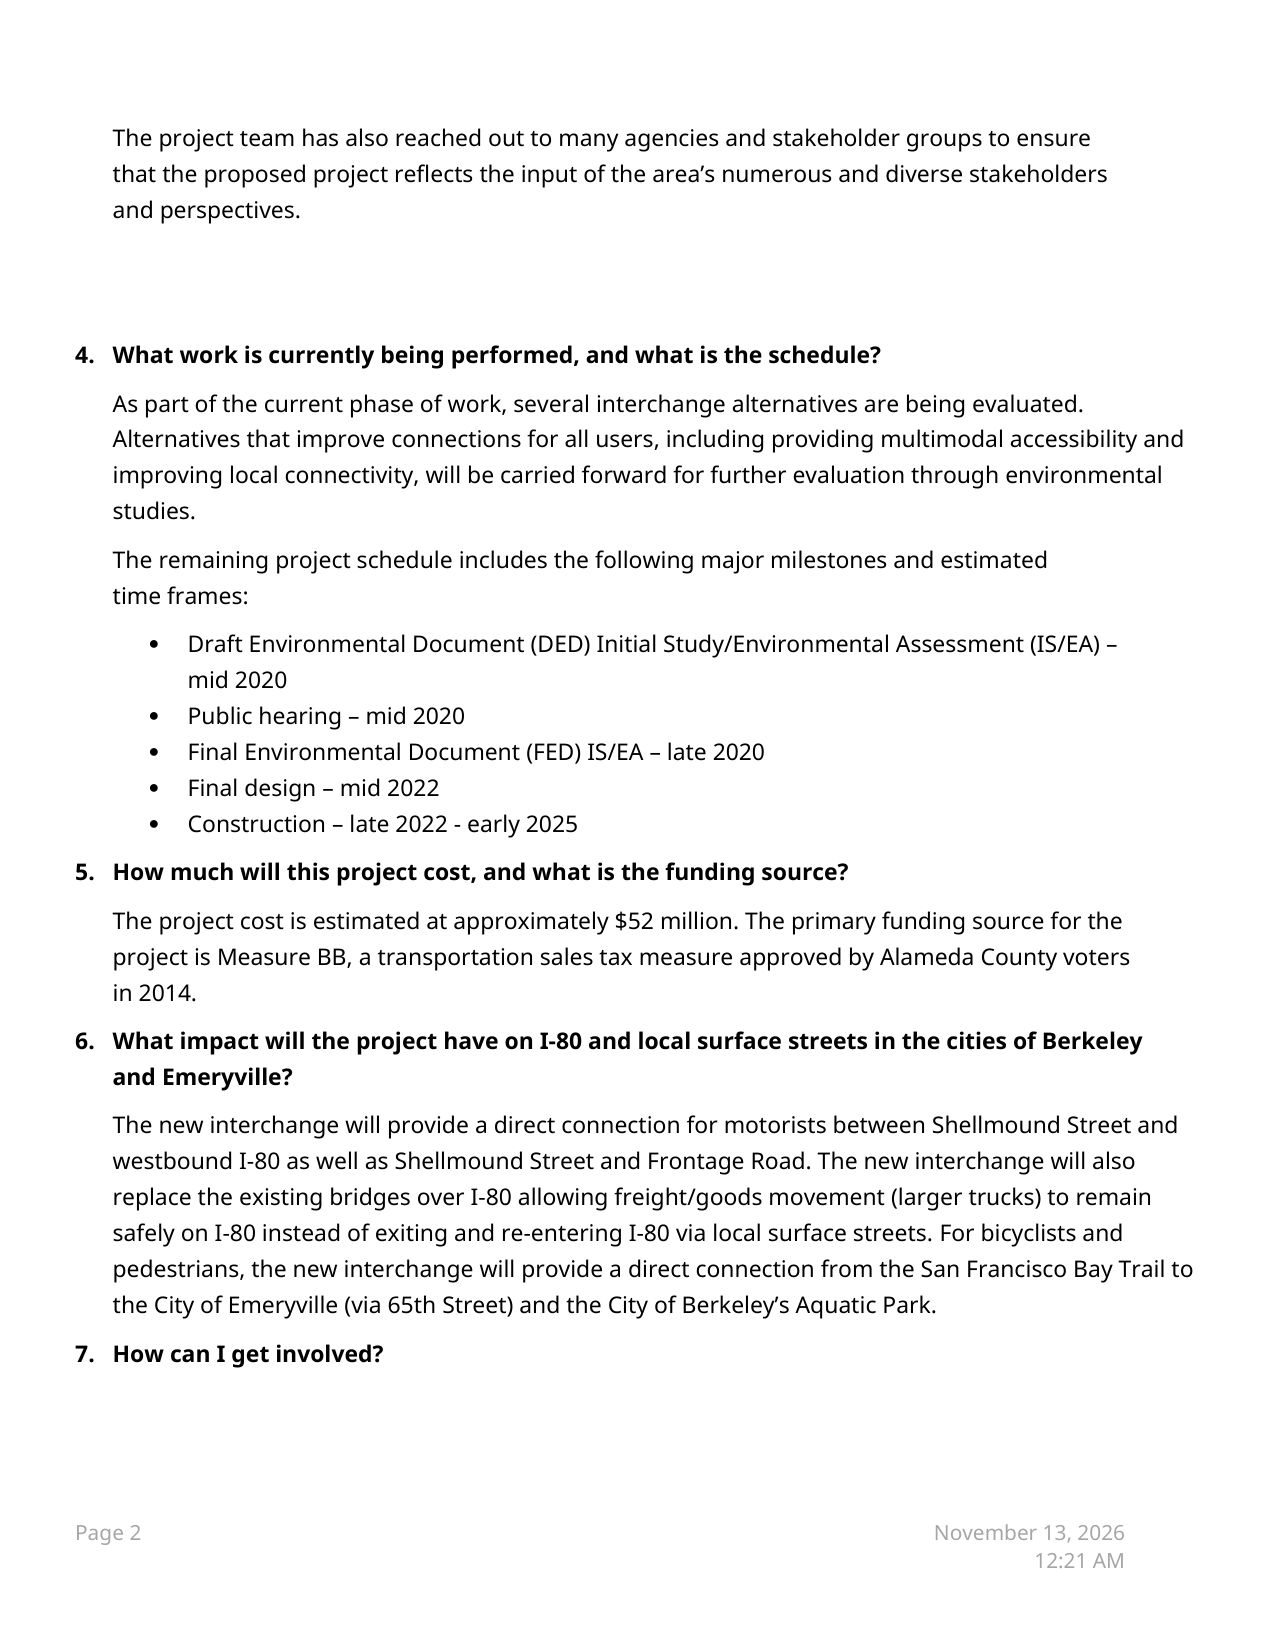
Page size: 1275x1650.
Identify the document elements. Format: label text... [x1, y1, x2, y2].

list The project team has also reached out to many agencies and stakeholder groups to ensure that the proposed project reflects the input of the area’s numerous and diverse stakeholders and perspectives. [112, 122, 1200, 225]
list The project cost is estimated at approximately $52 million. The primary funding source for the project is Measure BB, a transportation sales tax measure approved by Alameda County voters in 2014. [112, 905, 1200, 1008]
list Construction – late 2022 - early 2025 [150, 808, 1200, 839]
list How much will this project cost, and what is the funding source? [75, 856, 1200, 887]
list The new interchange will provide a direct connection for motorists between Shellmound Street and westbound I-80 as well as Shellmound Street and Frontage Road. The new interchange will also replace the existing bridges over I-80 allowing freight/goods movement (larger trucks) to remain safely on I-80 instead of exiting and re-entering I-80 via local surface streets. For bicyclists and pedestrians, the new interchange will provide a direct connection from the San Francisco Bay Trail to the City of Emeryville (via 65th Street) and the City of Berkeley’s Aquatic Park. [112, 1109, 1200, 1320]
list Final Environmental Document (FED) IS/EA – late 2020 [150, 736, 1200, 767]
text The remaining project schedule includes the following major milestones and estimated time frames: [112, 544, 1200, 611]
list Final design – mid 2022 [150, 772, 1200, 803]
list What work is currently being performed, and what is the schedule? [75, 339, 1200, 370]
list Public hearing – mid 2020 [150, 700, 1200, 731]
list What impact will the project have on I-80 and local surface streets in the cities of Berkeley and Emeryville? [75, 1025, 1200, 1092]
list Draft Environmental Document (DED) Initial Study/Environmental Assessment (IS/EA) – mid 2020 [150, 628, 1200, 695]
list How can I get involved? [75, 1337, 1200, 1369]
text As part of the current phase of work, several interchange alternatives are being evaluated. Alternatives that improve connections for all users, including providing multimodal accessibility and improving local connectivity, will be carried forward for further evaluation through environmental studies. [112, 387, 1200, 527]
